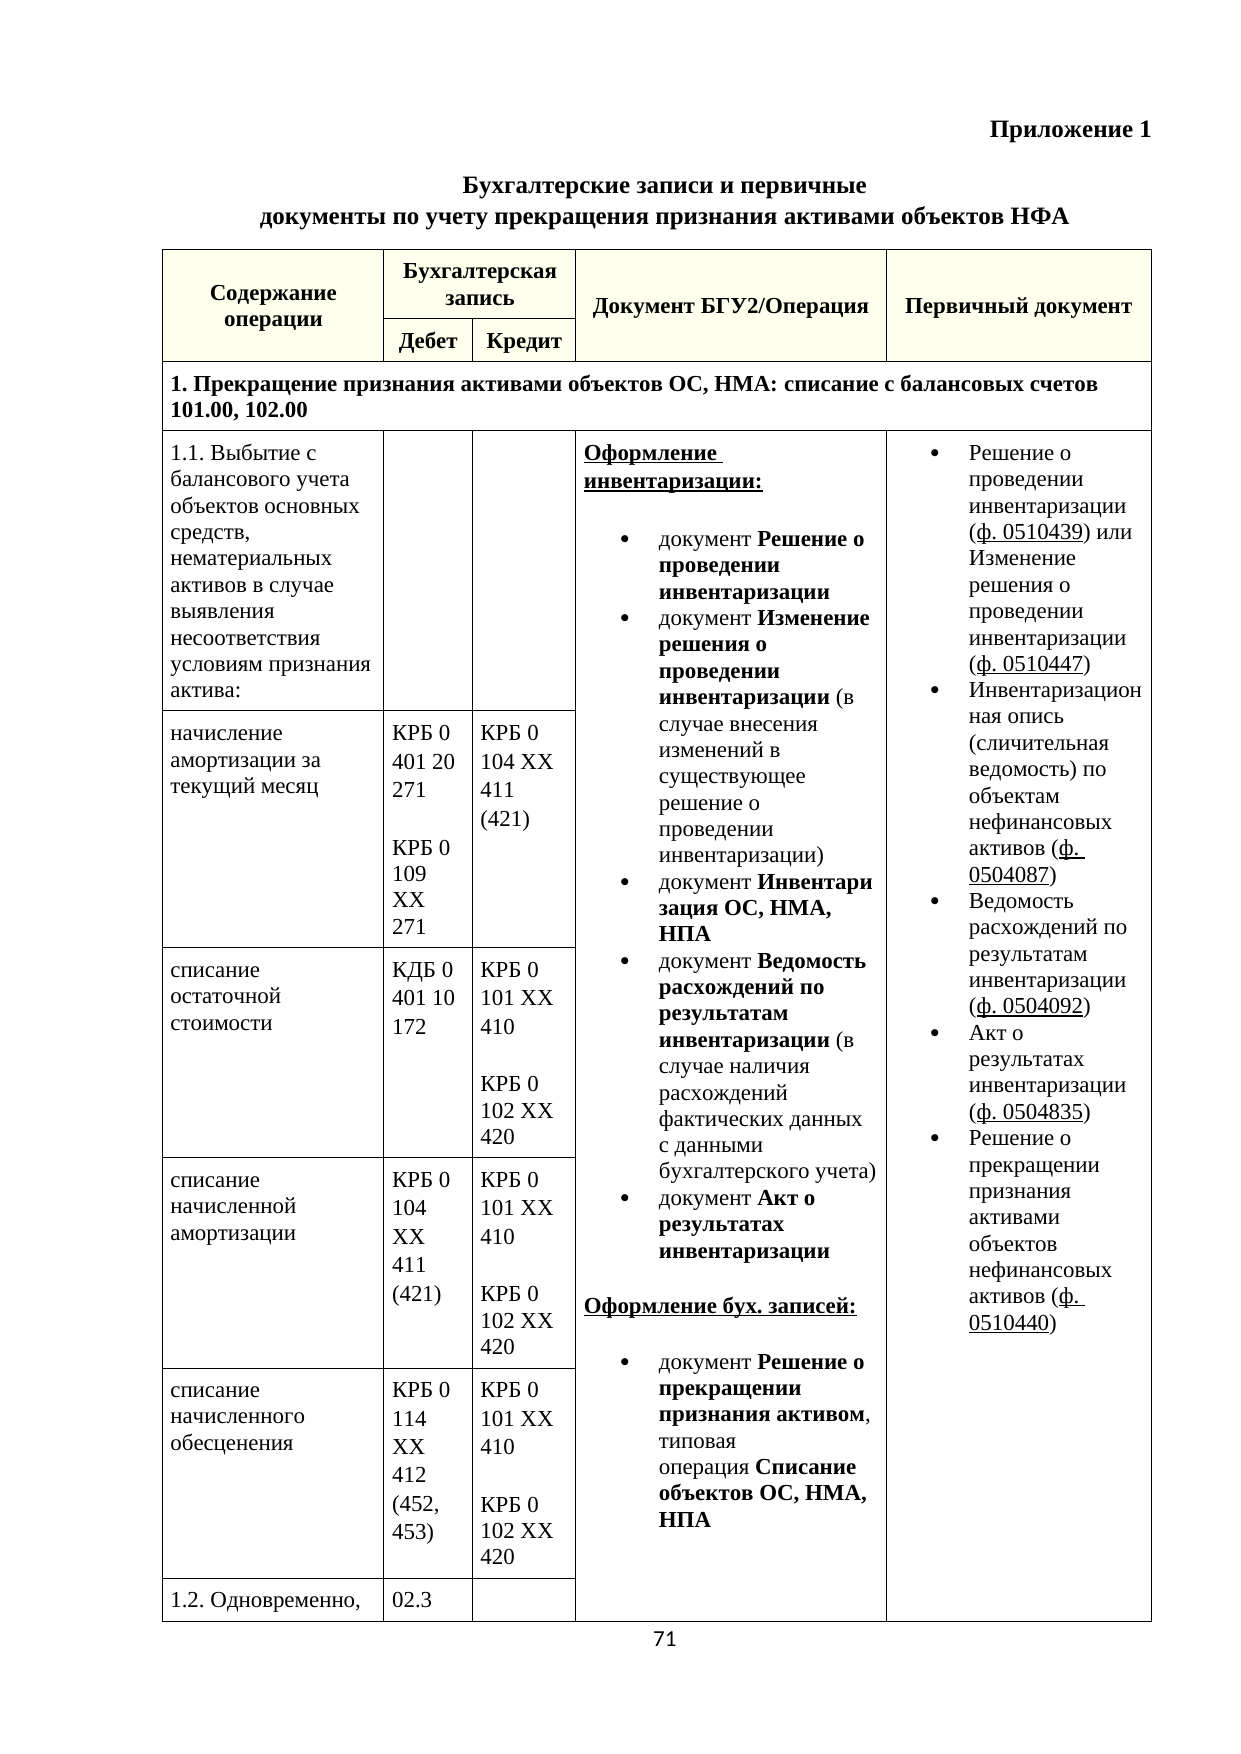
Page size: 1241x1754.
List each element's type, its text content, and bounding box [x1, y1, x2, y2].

table_cell КРБ 0 101 ХХ 410 КРБ 0 102 ХХ 420 [473, 1158, 575, 1367]
table_header Документ БГУ2/Операция [576, 250, 886, 361]
table_cell 02.3 [384, 1579, 472, 1621]
table_cell списание остаточной стоимости [163, 948, 383, 1157]
table_cell Дебет [384, 319, 472, 361]
table_header Бухгалтерская запись [384, 250, 575, 318]
text Бухгалтерские записи и первичные документы по учету прекращения признания активами объектов НФА [177, 170, 1152, 229]
table_header Содержание операции [163, 250, 383, 361]
table_cell КДБ 0 401 10 172 [384, 948, 472, 1157]
table_cell списание начисленной амортизации [163, 1158, 383, 1367]
table_cell Кредит [473, 319, 575, 361]
table_cell КРБ 0 104 ХХ 411 (421) [473, 711, 575, 947]
table_cell [473, 431, 575, 710]
table_cell 1.1. Выбытие с балансового учета объектов основных средств, нематериальных активов в случае выявления несоответствия условиям признания актива: [163, 431, 383, 710]
table_cell [473, 1579, 575, 1621]
table_cell КРБ 0 401 20 271 КРБ 0 109 ХХ 271 [384, 711, 472, 947]
table_cell КРБ 0 101 ХХ 410 КРБ 0 102 ХХ 420 [473, 1369, 575, 1578]
table_cell списание начисленного обесценения [163, 1369, 383, 1578]
subtitle Приложение 1 [177, 114, 1152, 142]
table_header Первичный документ [887, 250, 1151, 361]
table_cell КРБ 0 114 ХХ 412 (452, 453) [384, 1369, 472, 1578]
table_cell КРБ 0 101 ХХ 410 КРБ 0 102 ХХ 420 [473, 948, 575, 1157]
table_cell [163, 1579, 383, 1621]
table_cell КРБ 0 104 ХХ 411 (421) [384, 1158, 472, 1367]
table_cell 1. Прекращение признания активами объектов ОС, НМА: списание с балансовых счетов 101.00, 102.00 [163, 362, 1151, 430]
table_cell [384, 431, 472, 710]
table_cell начисление амортизации за текущий месяц [163, 711, 383, 947]
